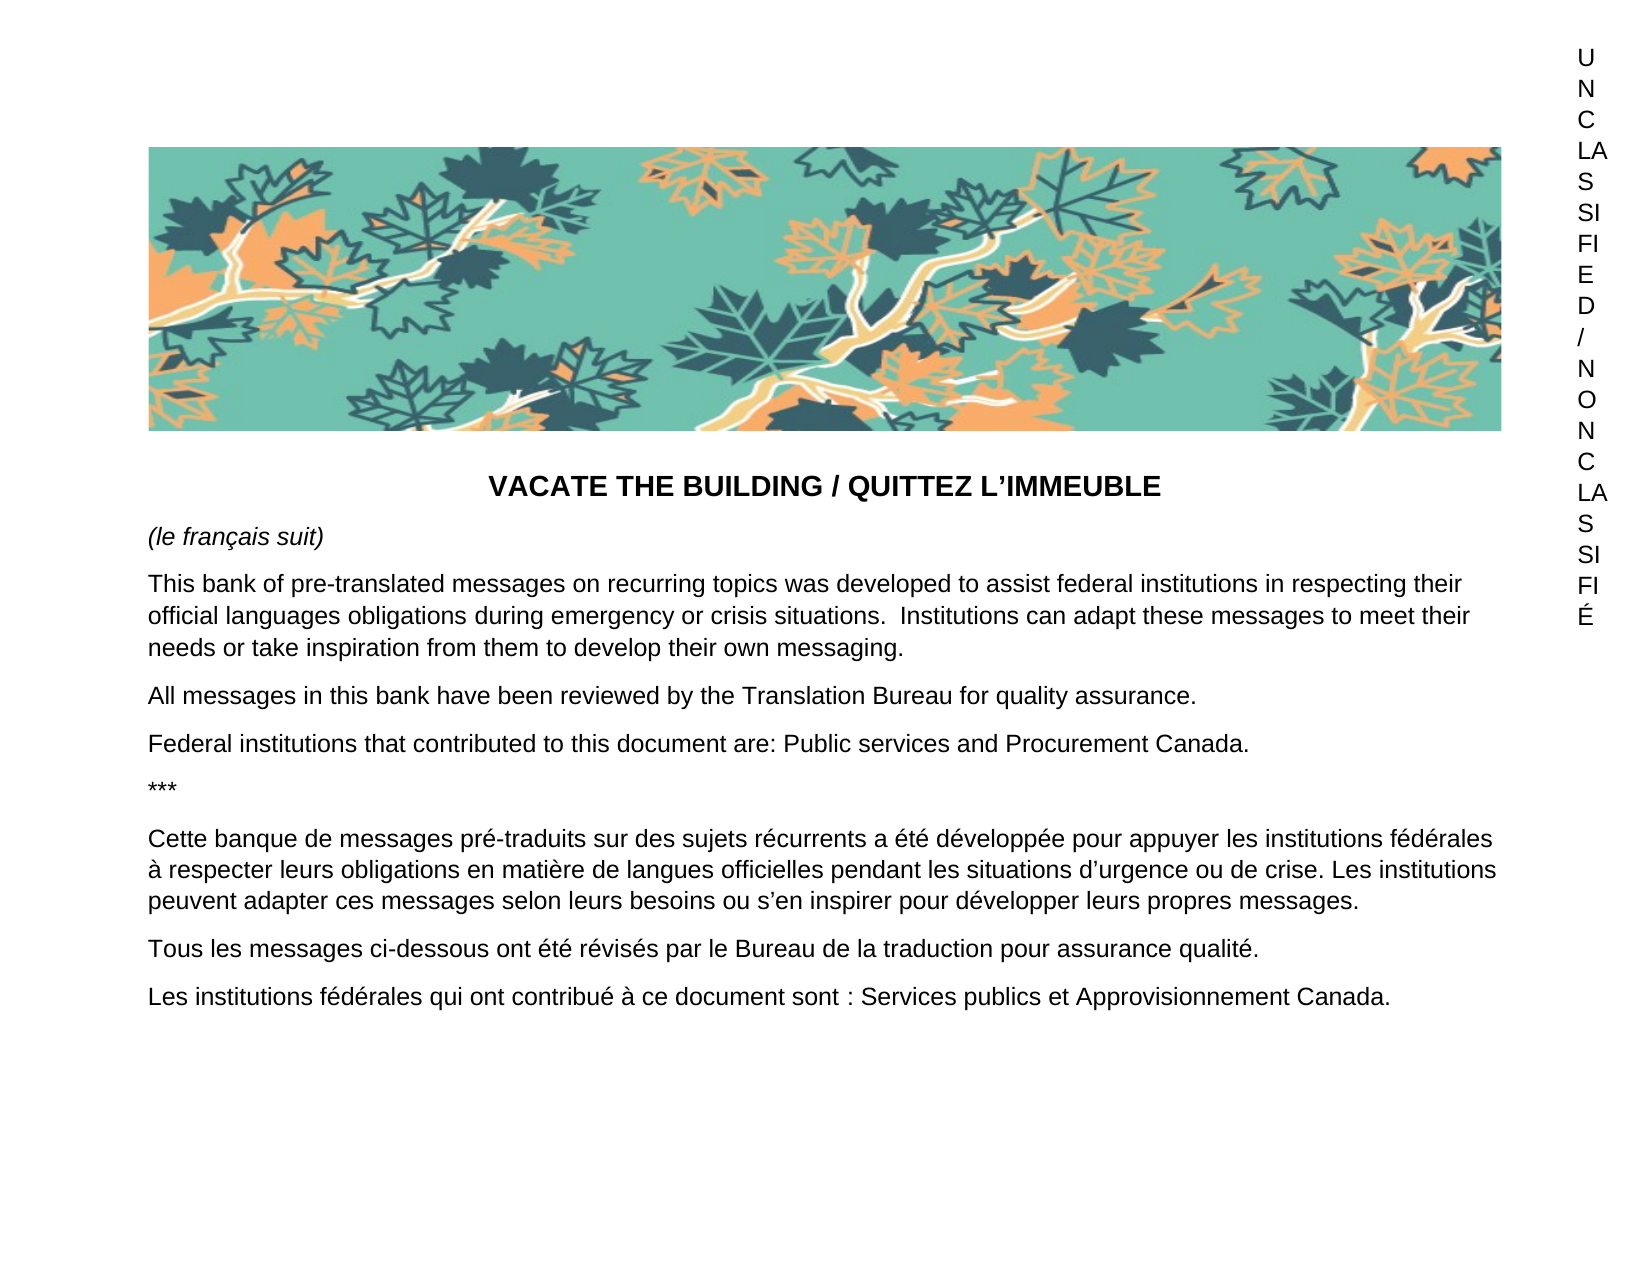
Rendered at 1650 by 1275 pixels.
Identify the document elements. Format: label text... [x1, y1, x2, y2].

text Federal institutions that contributed to this document are: Public services and Procurement Canada. [148, 729, 1502, 757]
text All messages in this bank have been reviewed by the Translation Bureau for quality assurance. [148, 681, 1502, 710]
text Tous les messages ci-dessous ont été révisés par le Bureau de la traduction pour assurance qualité. [148, 934, 1502, 963]
text This bank of pre-translated messages on recurring topics was developed to assist federal institutions in respecting their official languages obligations during emergency or crisis situations. Institutions can adapt these messages to meet their needs or take inspiration from them to develop their own messaging. [148, 569, 1502, 662]
text Cette banque de messages pré-traduits sur des sujets récurrents a été développée pour appuyer les institutions fédérales à respecter leurs obligations en matière de langues officielles pendant les situations d’urgence ou de crise. Les institutions peuvent adapter ces messages selon leurs besoins ou s’en inspirer pour développer leurs propres messages. [148, 824, 1502, 915]
text Les institutions fédérales qui ont contribué à ce document sont : Services publics et Approvisionnement Canada. [148, 982, 1502, 1010]
picture [148, 147, 1502, 431]
text *** [148, 776, 1502, 805]
text (le français suit) [148, 522, 1502, 550]
text VACATE THE BUILDING / QUITTEZ L’IMMEUBLE [148, 469, 1502, 502]
